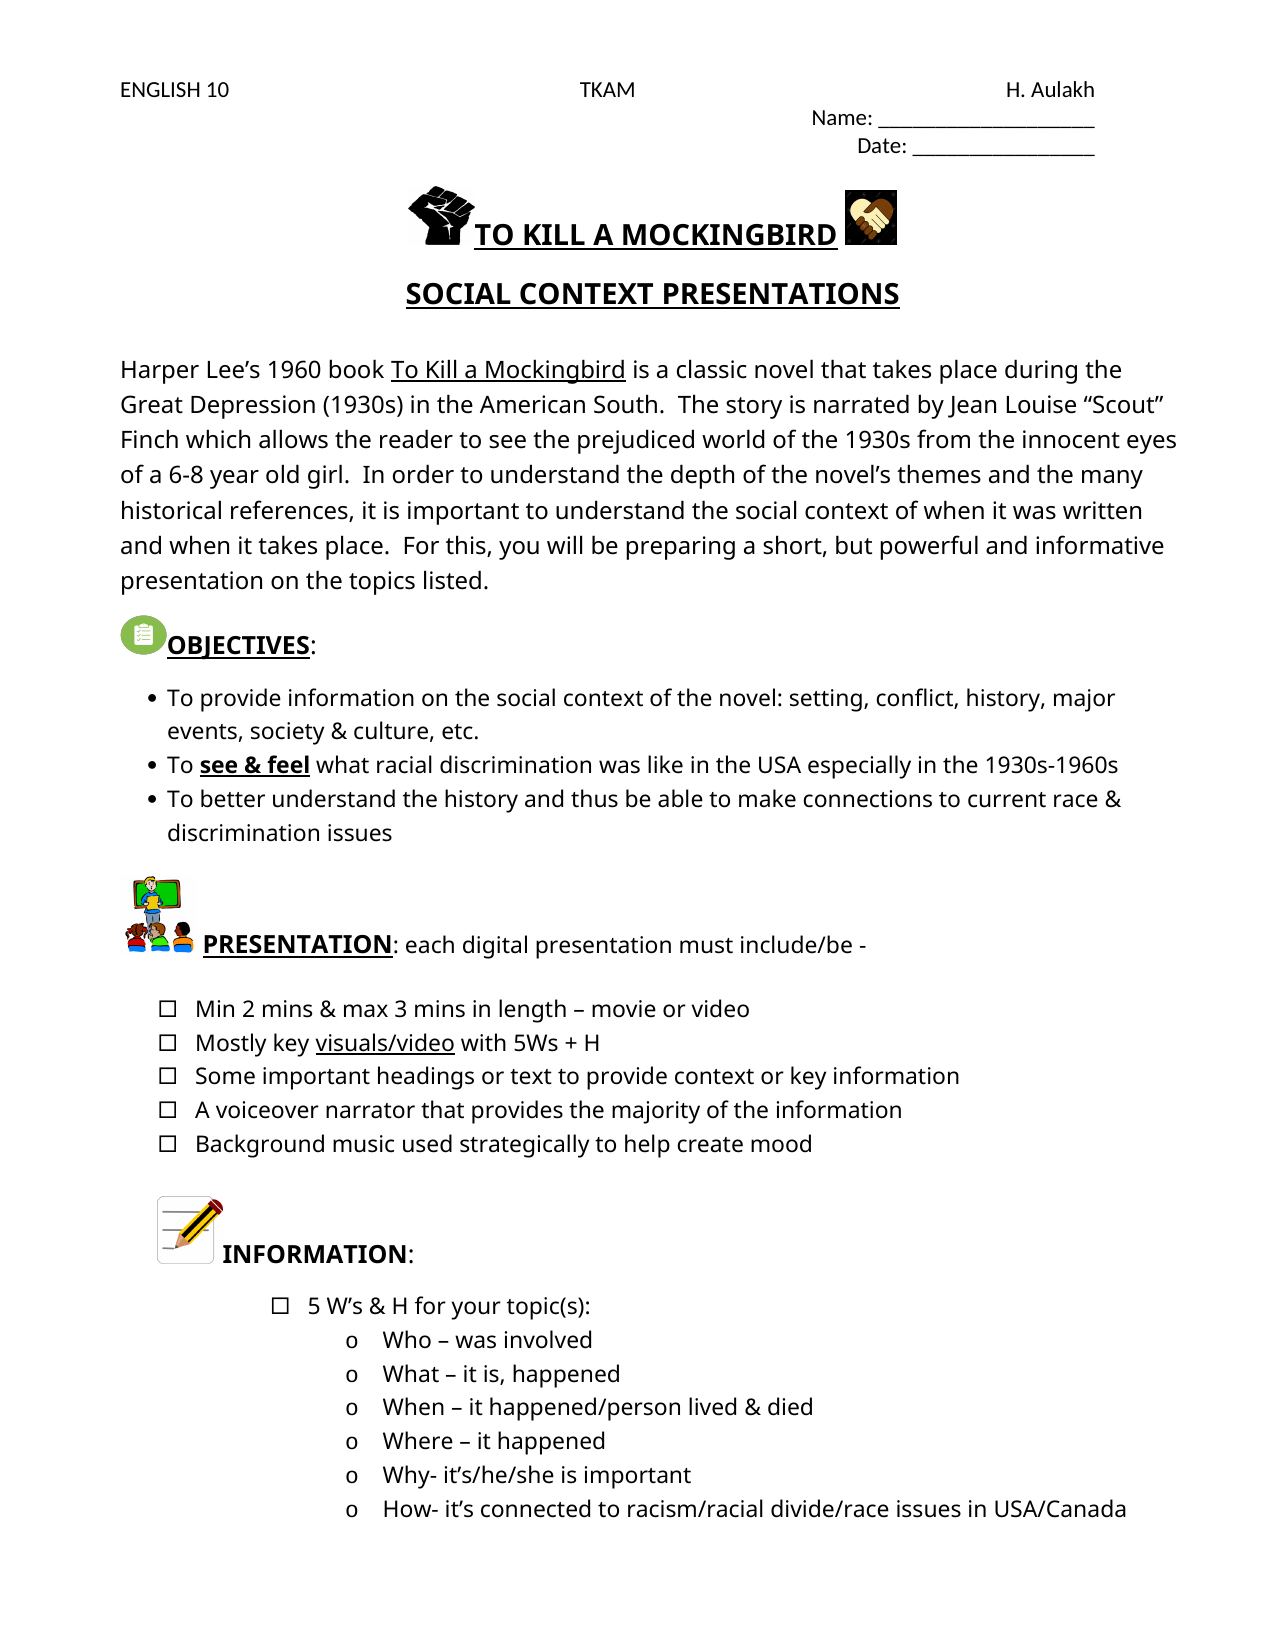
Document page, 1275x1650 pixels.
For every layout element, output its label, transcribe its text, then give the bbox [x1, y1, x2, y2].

list 5 W’s & H for your topic(s): [270, 1290, 1185, 1321]
picture [157, 1196, 223, 1264]
list Mostly key visuals/video with 5Ws + H [157, 1027, 1185, 1058]
list Where – it happened [345, 1425, 1185, 1457]
list Who – was involved [345, 1324, 1185, 1355]
list When – it happened/person lived & died [345, 1391, 1185, 1423]
list To see & feel what racial discrimination was like in the USA especially in the 1930s-1960s [148, 749, 1185, 780]
list A voiceover narrator that provides the majority of the information [157, 1094, 1185, 1125]
list How- it’s connected to racism/racial divide/race issues in USA/Canada [345, 1493, 1185, 1524]
picture [120, 615, 167, 655]
list Min 2 mins & max 3 mins in length – movie or video [157, 993, 1185, 1024]
picture [408, 186, 475, 245]
list Why- it’s/he/she is important [345, 1459, 1185, 1490]
picture [120, 875, 197, 954]
text OBJECTIVES: [120, 616, 1185, 662]
list To better understand the history and thus be able to make connections to current race & discrimination issues [148, 783, 1185, 848]
list What – it is, happened [345, 1357, 1185, 1389]
text INFORMATION: [120, 1197, 1185, 1271]
text Harper Lee’s 1960 book To Kill a Mockingbird is a classic novel that takes place during the Great Depression (1930s) in the American South. The story is narrated by Jean Louise “Scout” Finch which allows the reader to see the prejudiced world of the 1930s from the innocent eyes of a 6-8 year old girl. In order to understand the depth of the novel’s themes and the many historical references, it is important to understand the social context of when it was written and when it takes place. For this, you will be preparing a short, but powerful and informative presentation on the topics listed. [120, 353, 1185, 596]
text TO KILL A MOCKINGBIRD [120, 187, 1185, 254]
text SOCIAL CONTEXT PRESENTATIONS [120, 273, 1185, 313]
picture [845, 190, 897, 245]
list Background music used strategically to help create mood [157, 1128, 1185, 1159]
list To provide information on the social context of the novel: setting, conflict, history, major events, society & culture, etc. [148, 681, 1185, 746]
list Some important headings or text to provide context or key information [157, 1060, 1185, 1092]
text PRESENTATION: each digital presentation must include/be - [120, 876, 1185, 961]
